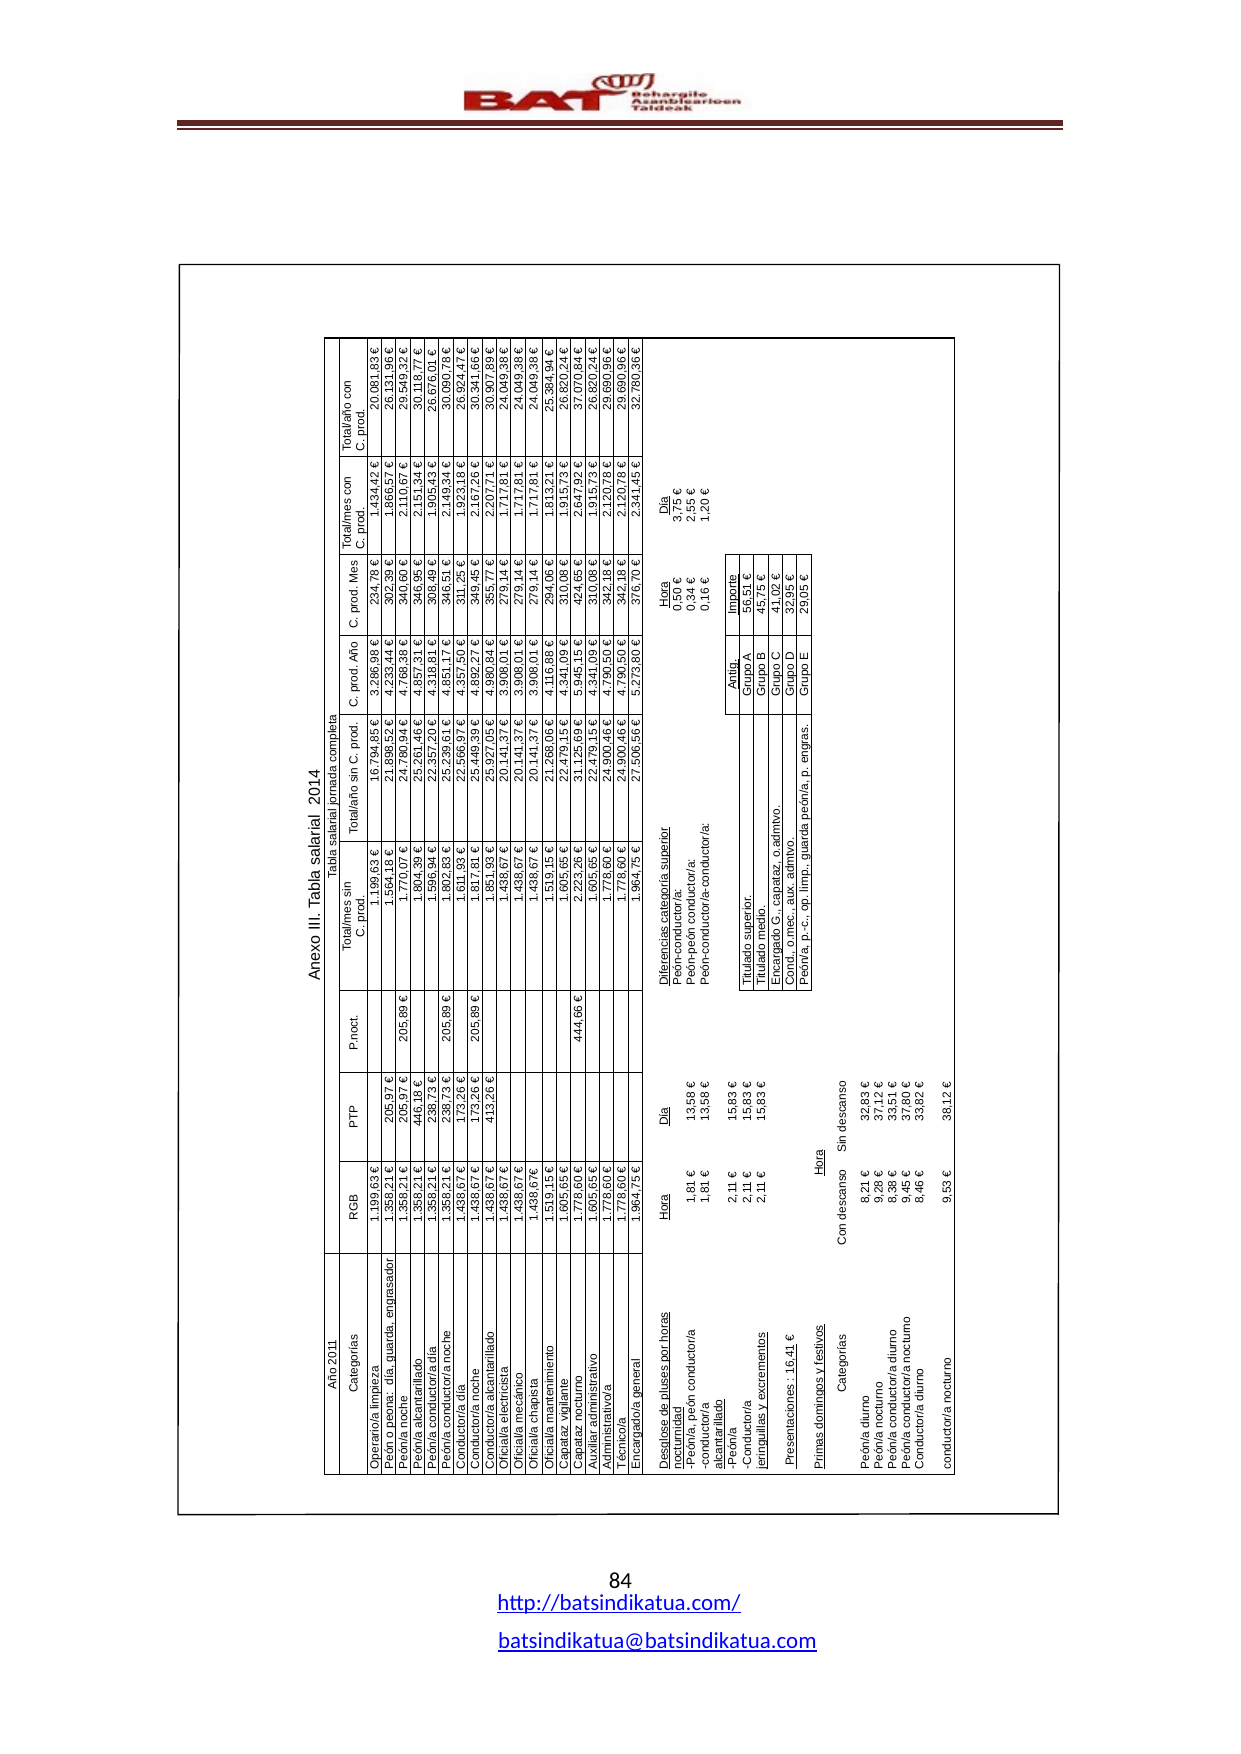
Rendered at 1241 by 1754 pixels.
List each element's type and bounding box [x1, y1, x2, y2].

picture [463, 73, 777, 119]
